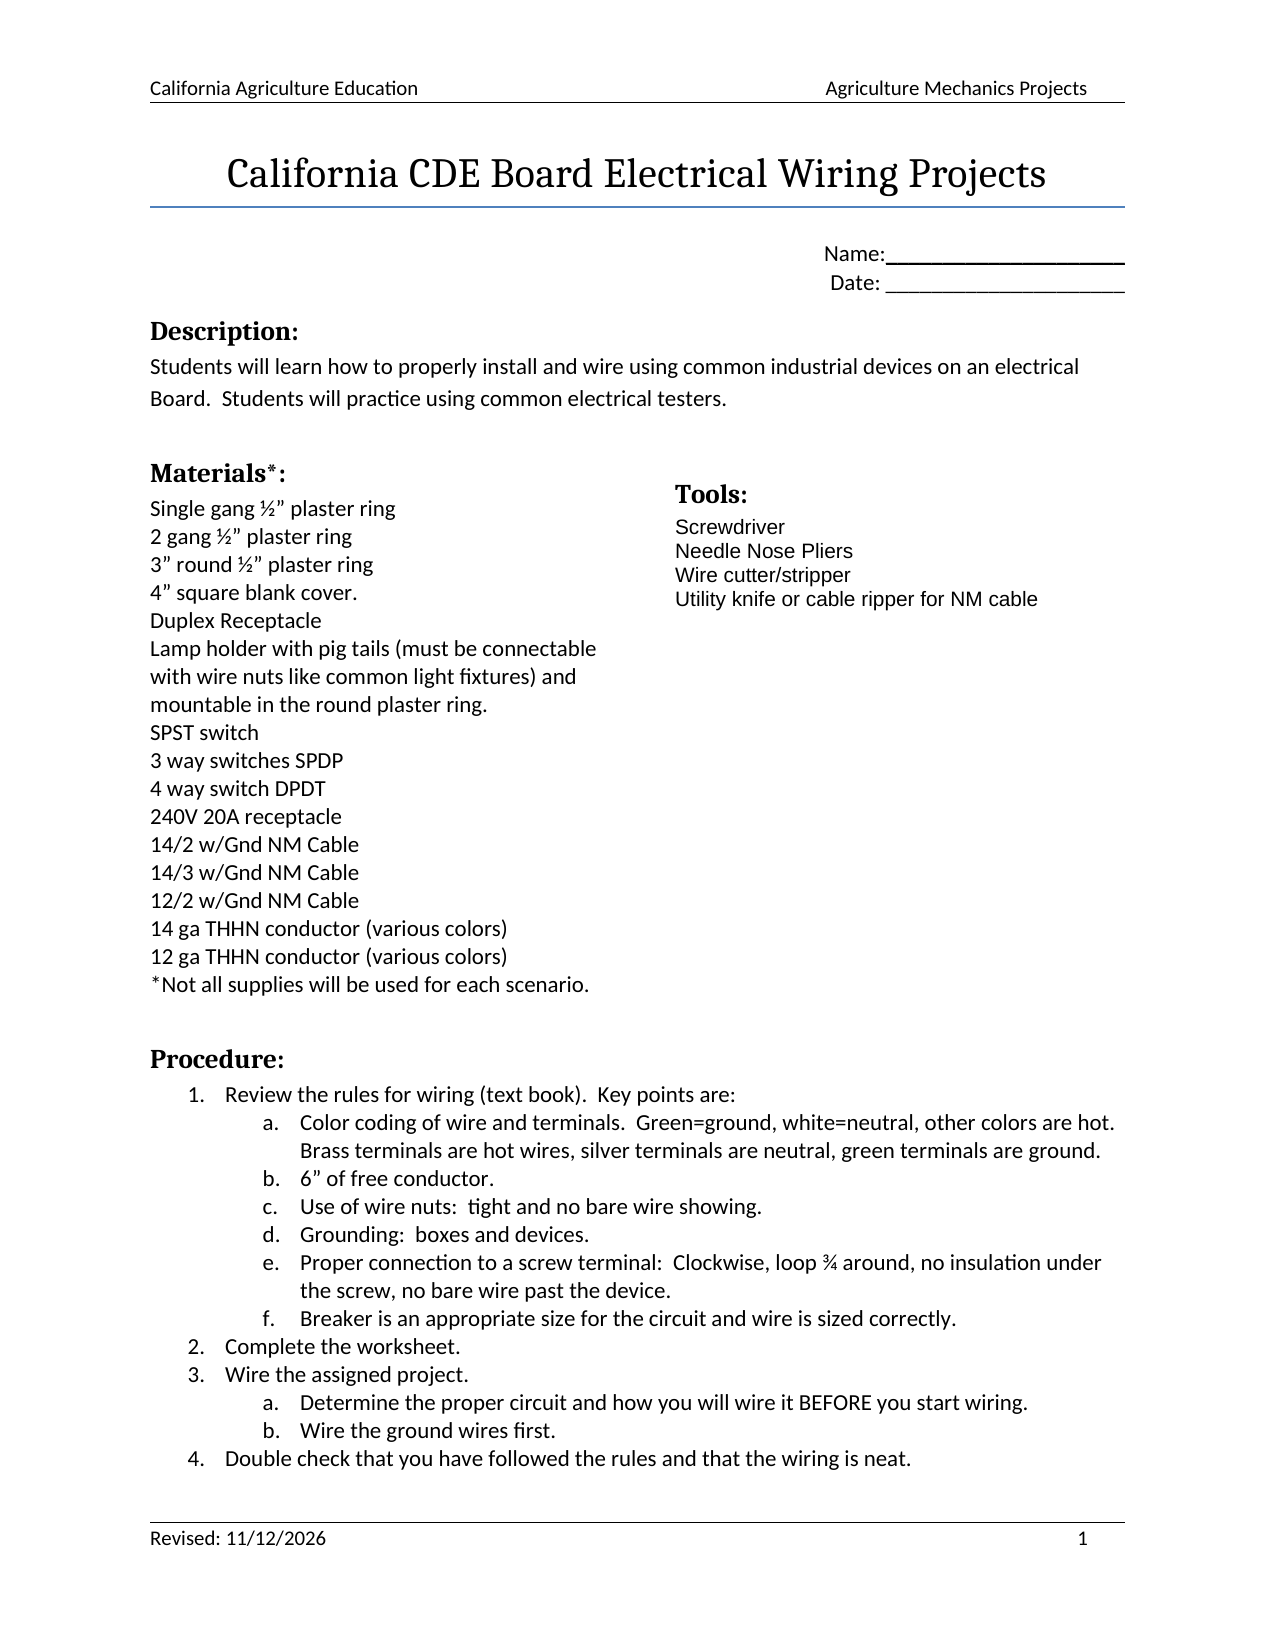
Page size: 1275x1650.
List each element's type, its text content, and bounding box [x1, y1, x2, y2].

text 12 ga THHN conductor (various colors) [150, 942, 600, 970]
subtitle Tools: [675, 479, 1125, 510]
text Single gang ½” plaster ring [150, 494, 600, 522]
list Use of wire nuts: tight and no bare wire showing. [262, 1192, 1125, 1220]
text Wire the assigned project. [187, 1360, 1125, 1388]
list Breaker is an appropriate size for the circuit and wire is sized correctly. [262, 1304, 1125, 1332]
list Proper connection to a screw terminal: Clockwise, loop ¾ around, no insulation under the screw, no bare wire past the device. [262, 1248, 1125, 1304]
text Duplex Receptacle [150, 606, 600, 634]
text 3 way switches SPDP [150, 746, 600, 774]
list Wire the ground wires first. [262, 1416, 1125, 1444]
text 4 way switch DPDT [150, 774, 600, 802]
text Wire cutter/stripper [675, 563, 1125, 587]
list Color coding of wire and terminals. Green=ground, white=neutral, other colors are hot. Brass terminals are hot wires, silver terminals are neutral, green terminals are ground. [262, 1108, 1125, 1164]
text Review the rules for wiring (text book). Key points are: [187, 1080, 1125, 1108]
list 6” of free conductor. [262, 1164, 1125, 1192]
text 14 ga THHN conductor (various colors) [150, 914, 600, 942]
text Students will learn how to properly install and wire using common industrial devices on an electrical Board. Students will practice using common electrical testers. [150, 352, 1125, 412]
text Screwdriver [675, 515, 1125, 539]
text SPST switch [150, 718, 600, 746]
list Grounding: boxes and devices. [262, 1220, 1125, 1248]
text 14/2 w/Gnd NM Cable [150, 830, 600, 858]
text Double check that you have followed the rules and that the wiring is neat. [187, 1444, 1125, 1472]
text 3” round ½” plaster ring [150, 550, 600, 578]
subtitle Materials*: [150, 458, 600, 489]
subtitle Description: [150, 316, 1125, 348]
text Lamp holder with pig tails (must be connectable with wire nuts like common light fixtures) and mountable in the round plaster ring. [150, 634, 600, 718]
subtitle Procedure: [150, 1044, 1125, 1075]
text 2 gang ½” plaster ring [150, 522, 600, 550]
text 12/2 w/Gnd NM Cable [150, 886, 600, 914]
text Utility knife or cable ripper for NM cable [675, 587, 1125, 611]
text Needle Nose Pliers [675, 539, 1125, 563]
text 240V 20A receptacle [150, 802, 600, 830]
text Name:_____________________ [150, 239, 1125, 268]
title California CDE Board Electrical Wiring Projects [150, 150, 1125, 206]
text 14/3 w/Gnd NM Cable [150, 858, 600, 886]
list Determine the proper circuit and how you will wire it BEFORE you start wiring. [262, 1388, 1125, 1416]
text *Not all supplies will be used for each scenario. [150, 970, 600, 998]
text Date: _____________________ [150, 268, 1125, 296]
text 4” square blank cover. [150, 578, 600, 606]
text Complete the worksheet. [187, 1332, 1125, 1360]
